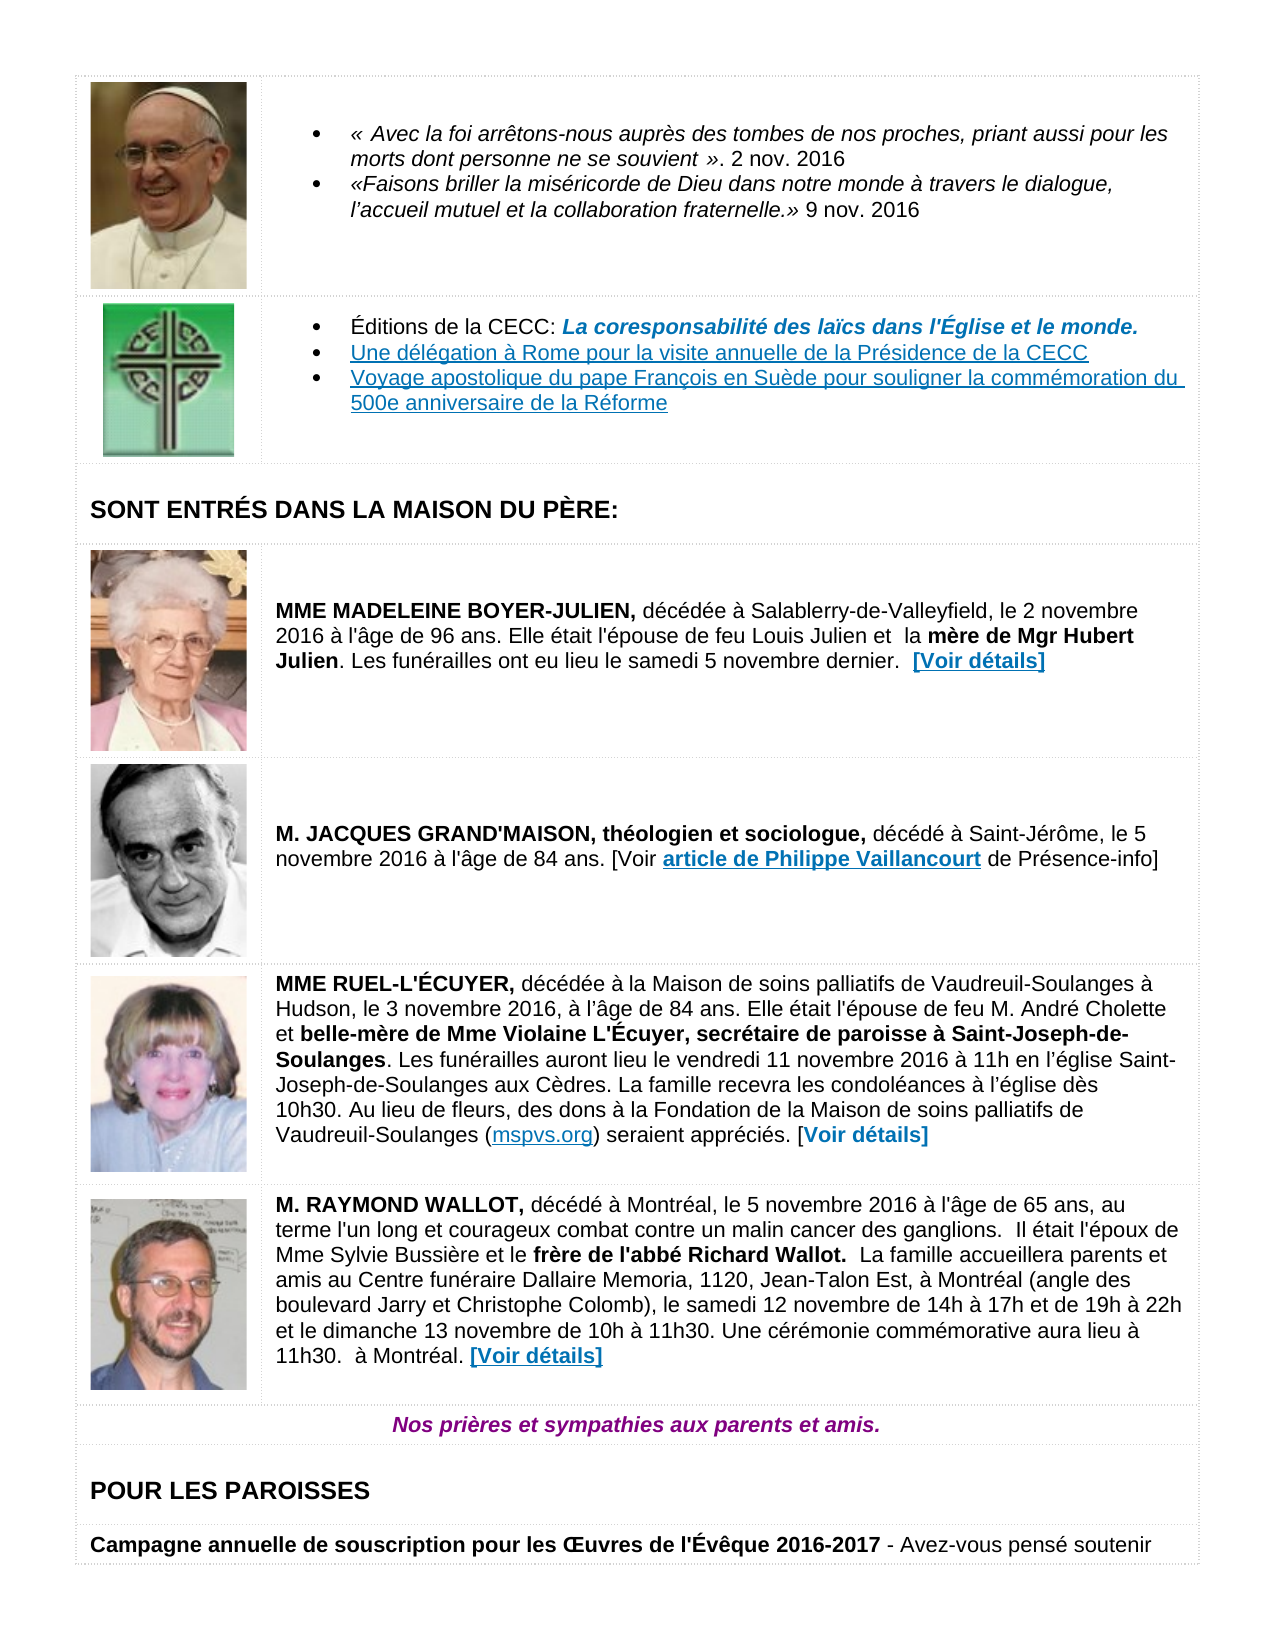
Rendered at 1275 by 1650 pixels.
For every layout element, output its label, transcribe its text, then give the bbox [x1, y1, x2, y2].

table_cell [76, 963, 261, 1184]
table_cell SONT ENTRÉS DANS LA MAISON DU PÈRE: [76, 463, 1199, 543]
table_cell Éditions de la CECC: La coresponsabilité des laïcs dans l'Église et le monde. Une délégation à Rome pour la visite annuelle de la Présidence de la CECC Voyage apostolique du pape François en Suède pour souligner la commémoration du 500e anniversaire de la Réforme [261, 295, 1199, 462]
table_cell [76, 757, 261, 963]
picture [90, 1199, 247, 1390]
table_cell [76, 543, 261, 757]
table_cell « Avec la foi arrêtons-nous auprès des tombes de nos proches, priant aussi pour les morts dont personne ne se souvient ». 2 nov. 2016 «Faisons briller la miséricorde de Dieu dans notre monde à travers le dialogue, l’accueil mutuel et la collaboration fraternelle.» 9 nov. 2016 [261, 75, 1199, 295]
table_cell M. JACQUES GRAND'MAISON, théologien et sociologue, décédé à Saint-Jérôme, le 5 novembre 2016 à l'âge de 84 ans. [Voir article de Philippe Vaillancourt de Présence-info] [261, 757, 1199, 963]
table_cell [76, 1524, 1199, 1563]
table_cell [76, 75, 261, 295]
table_cell MME MADELEINE BOYER-JULIEN, décédée à Salablerry-de-Valleyfield, le 2 novembre 2016 à l'âge de 96 ans. Elle était l'épouse de feu Louis Julien et la mère de Mgr Hubert Julien. Les funérailles ont eu lieu le samedi 5 novembre dernier. [Voir détails] [261, 543, 1199, 757]
table_cell Nos prières et sympathies aux parents et amis. [76, 1404, 1199, 1443]
table_cell M. RAYMOND WALLOT, décédé à Montréal, le 5 novembre 2016 à l'âge de 65 ans, au terme l'un long et courageux combat contre un malin cancer des ganglions. Il était l'époux de Mme Sylvie Bussière et le frère de l'abbé Richard Wallot. La famille accueillera parents et amis au Centre funéraire Dallaire Memoria, 1120, Jean-Talon Est, à Montréal (angle des boulevard Jarry et Christophe Colomb), le samedi 12 novembre de 14h à 17h et de 19h à 22h et le dimanche 13 novembre de 10h à 11h30. Une cérémonie commémorative aura lieu à 11h30. à Montréal. [Voir détails] [261, 1184, 1199, 1404]
picture [90, 764, 247, 957]
picture [90, 976, 247, 1172]
picture [103, 303, 235, 457]
picture [90, 550, 247, 751]
table_cell [76, 1184, 261, 1404]
table_cell POUR LES PAROISSES [76, 1444, 1199, 1524]
table_cell [76, 295, 261, 462]
table_cell MME RUEL-L'ÉCUYER, décédée à la Maison de soins palliatifs de Vaudreuil-Soulanges à Hudson, le 3 novembre 2016, à l’âge de 84 ans. Elle était l'épouse de feu M. André Cholette et belle-mère de Mme Violaine L'Écuyer, secrétaire de paroisse à Saint-Joseph-de-Soulanges. Les funérailles auront lieu le vendredi 11 novembre 2016 à 11h en l’église Saint-Joseph-de-Soulanges aux Cèdres. La famille recevra les condoléances à l’église dès 10h30. Au lieu de fleurs, des dons à la Fondation de la Maison de soins palliatifs de Vaudreuil-Soulanges (mspvs.org) seraient appréciés. [Voir détails] [261, 963, 1199, 1184]
picture [90, 82, 247, 289]
